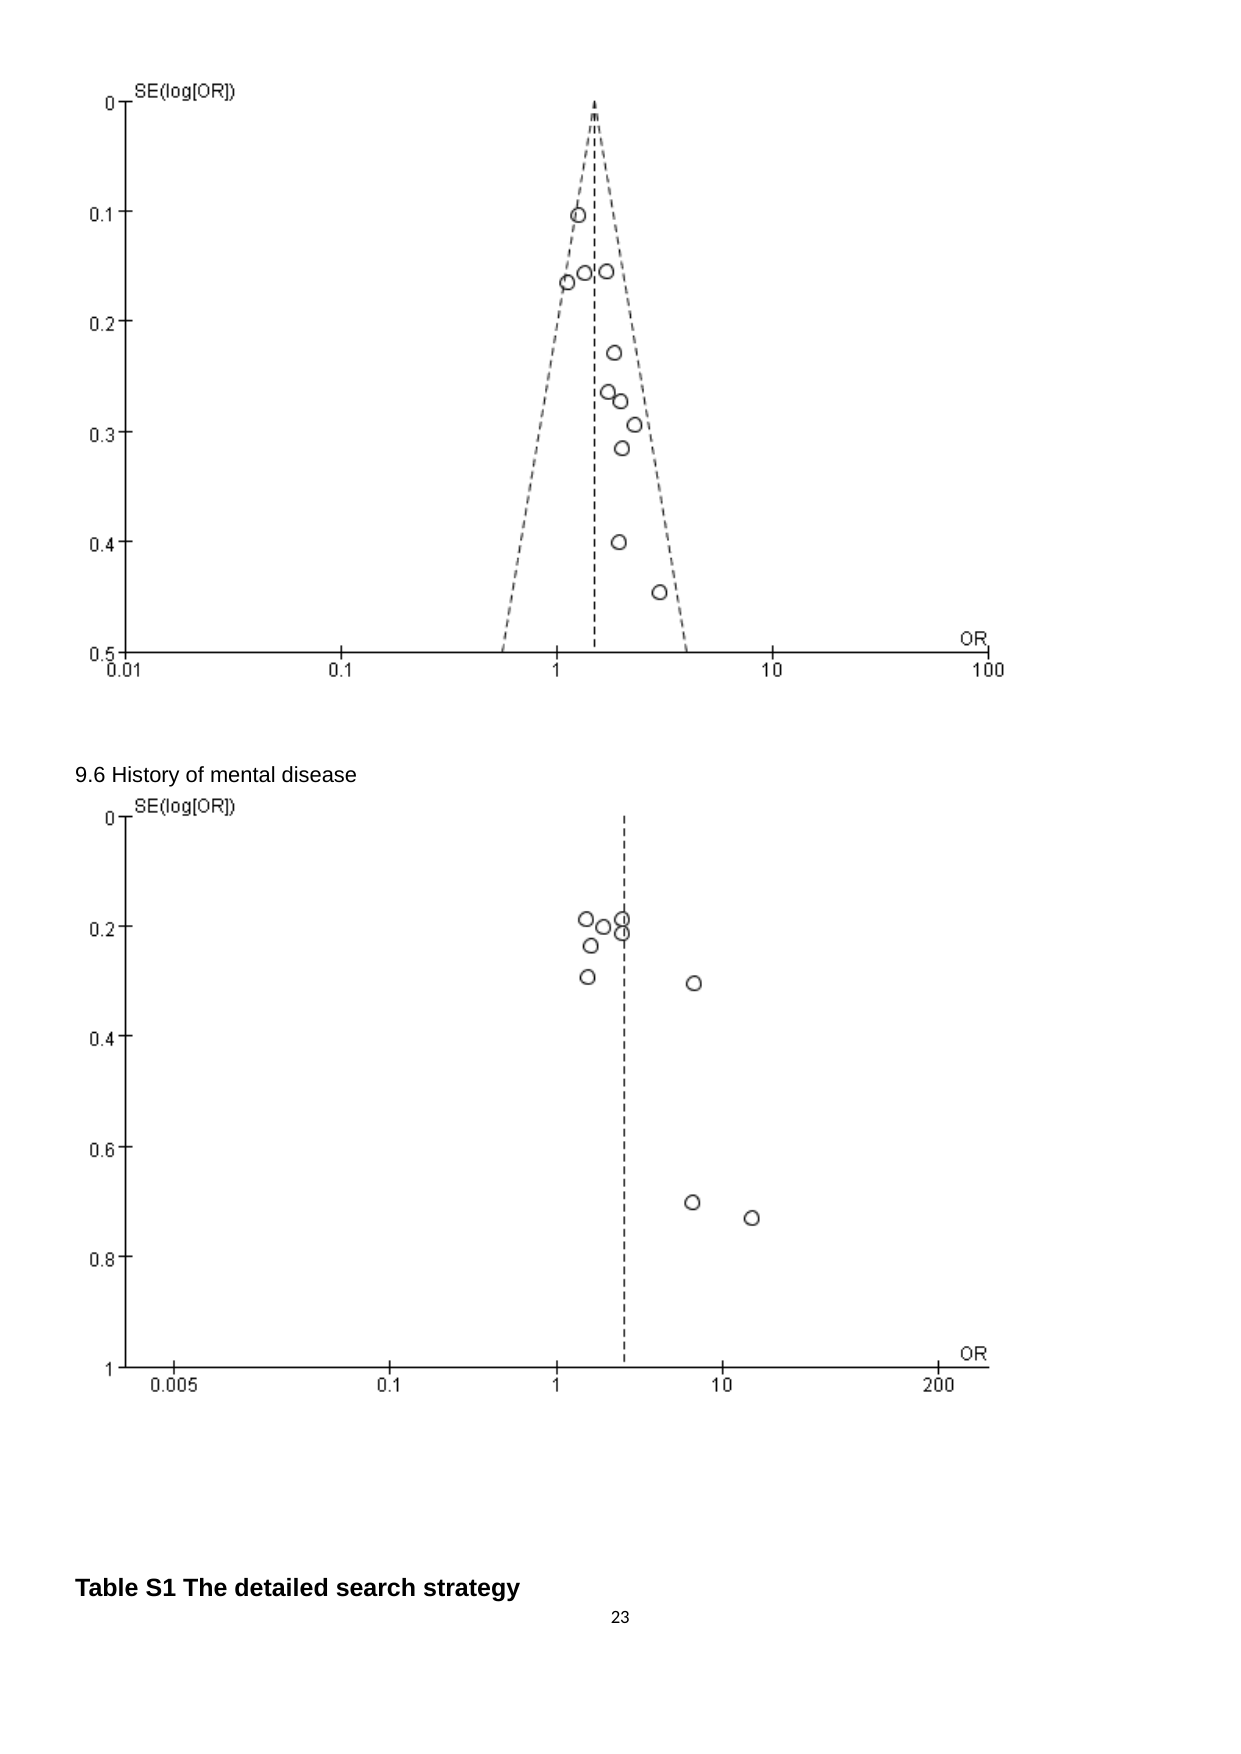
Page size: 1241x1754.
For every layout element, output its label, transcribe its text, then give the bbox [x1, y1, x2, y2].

text 9.6 History of mental disease [75, 759, 1165, 791]
text Table S1 The detailed search strategy [75, 1571, 1165, 1604]
